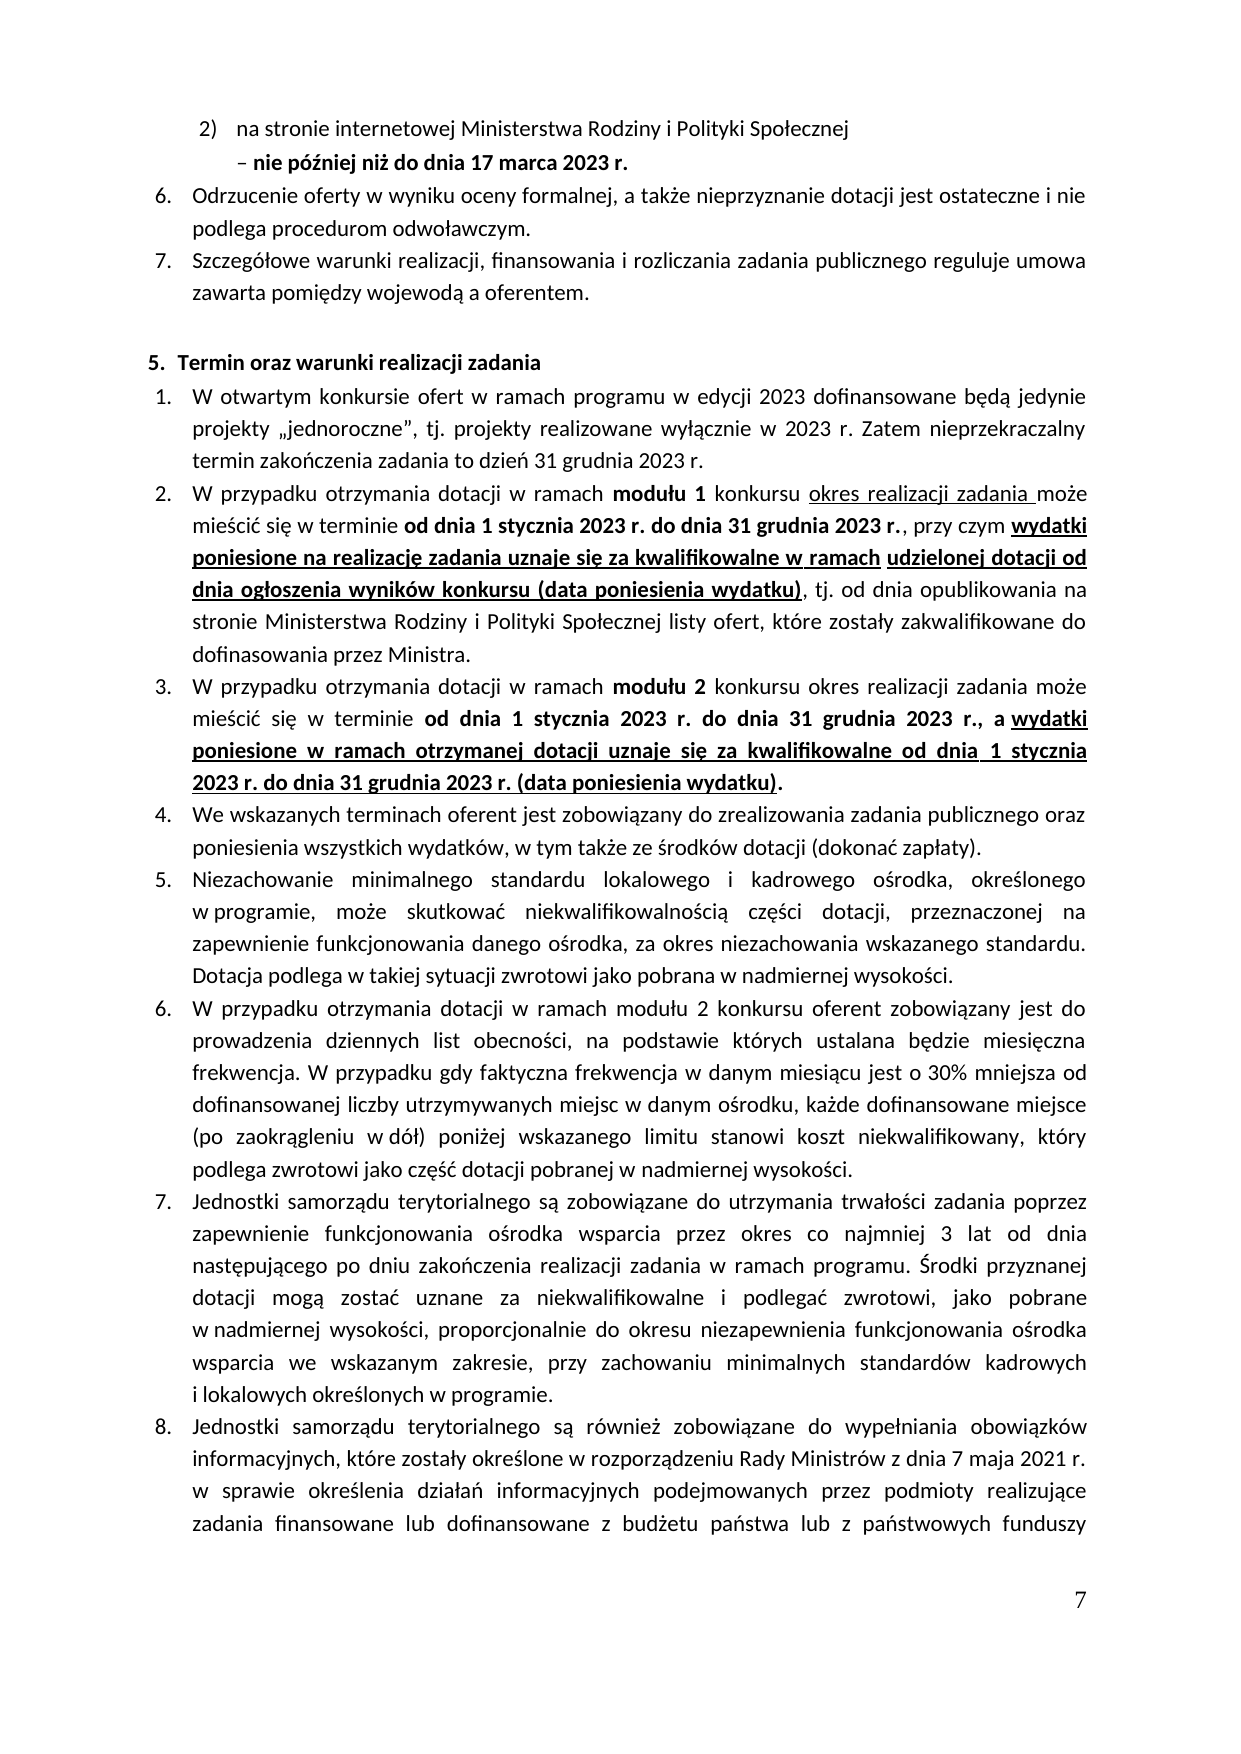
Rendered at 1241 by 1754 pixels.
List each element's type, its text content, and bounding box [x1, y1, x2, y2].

list We wskazanych terminach oferent jest zobowiązany do zrealizowania zadania publicznego oraz poniesienia wszystkich wydatków, w tym także ze środków dotacji (dokonać zapłaty). [154, 801, 1087, 861]
list Odrzucenie oferty w wyniku oceny formalnej, a także nieprzyznanie dotacji jest ostateczne i nie podlega procedurom odwoławczym. [154, 181, 1087, 242]
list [154, 1412, 1088, 1537]
list W otwartym konkursie ofert w ramach programu w edycji 2023 dofinansowane będą jedynie projekty „jednoroczne”, tj. projekty realizowane wyłącznie w 2023 r. Zatem nieprzekraczalny termin zakończenia zadania to dzień 31 grudnia 2023 r. [154, 382, 1087, 474]
subtitle Termin oraz warunki realizacji zadania [148, 348, 1088, 376]
text – nie później niż do dnia 17 marca 2023 r. [236, 148, 1087, 176]
list Jednostki samorządu terytorialnego są zobowiązane do utrzymania trwałości zadania poprzez zapewnienie funkcjonowania ośrodka wsparcia przez okres co najmniej 3 lat od dnia następującego po dniu zakończenia realizacji zadania w ramach programu. Środki przyznanej dotacji mogą zostać uznane za niekwalifikowalne i podlegać zwrotowi, jako pobrane w nadmiernej wysokości, proporcjonalnie do okresu niezapewnienia funkcjonowania ośrodka wsparcia we wskazanym zakresie, przy zachowaniu minimalnych standardów kadrowych i lokalowych określonych w programie. [154, 1187, 1088, 1408]
list W przypadku otrzymania dotacji w ramach modułu 2 konkursu oferent zobowiązany jest do prowadzenia dziennych list obecności, na podstawie których ustalana będzie miesięczna frekwencja. W przypadku gdy faktyczna frekwencja w danym miesiącu jest o 30% mniejsza od dofinansowanej liczby utrzymywanych miejsc w danym ośrodku, każde dofinansowane miejsce (po zaokrągleniu w dół) poniżej wskazanego limitu stanowi koszt niekwalifikowany, który podlega zwrotowi jako część dotacji pobranej w nadmiernej wysokości. [154, 994, 1087, 1183]
list W przypadku otrzymania dotacji w ramach modułu 2 konkursu okres realizacji zadania może mieścić się w terminie od dnia 1 stycznia 2023 r. do dnia 31 grudnia 2023 r., a wydatki poniesione w ramach otrzymanej dotacji uznaje się za kwalifikowalne od dnia 1 stycznia 2023 r. do dnia 31 grudnia 2023 r. (data poniesienia wydatku). [154, 672, 1087, 796]
list Szczegółowe warunki realizacji, finansowania i rozliczania zadania publicznego reguluje umowa zawarta pomiędzy wojewodą a oferentem. [154, 246, 1087, 306]
list na stronie internetowej Ministerstwa Rodziny i Polityki Społecznej [199, 114, 1087, 142]
list Niezachowanie minimalnego standardu lokalowego i kadrowego ośrodka, określonego w programie, może skutkować niekwalifikowalnością części dotacji, przeznaczonej na zapewnienie funkcjonowania danego ośrodka, za okres niezachowania wskazanego standardu. Dotacja podlega w takiej sytuacji zwrotowi jako pobrana w nadmiernej wysokości. [154, 865, 1087, 989]
list W przypadku otrzymania dotacji w ramach modułu 1 konkursu okres realizacji zadania może mieścić się w terminie od dnia 1 stycznia 2023 r. do dnia 31 grudnia 2023 r., przy czym wydatki poniesione na realizację zadania uznaje się za kwalifikowalne w ramach udzielonej dotacji od dnia ogłoszenia wyników konkursu (data poniesienia wydatku), tj. od dnia opublikowania na stronie Ministerstwa Rodziny i Polityki Społecznej listy ofert, które zostały zakwalifikowane do dofinasowania przez Ministra. [154, 479, 1087, 668]
